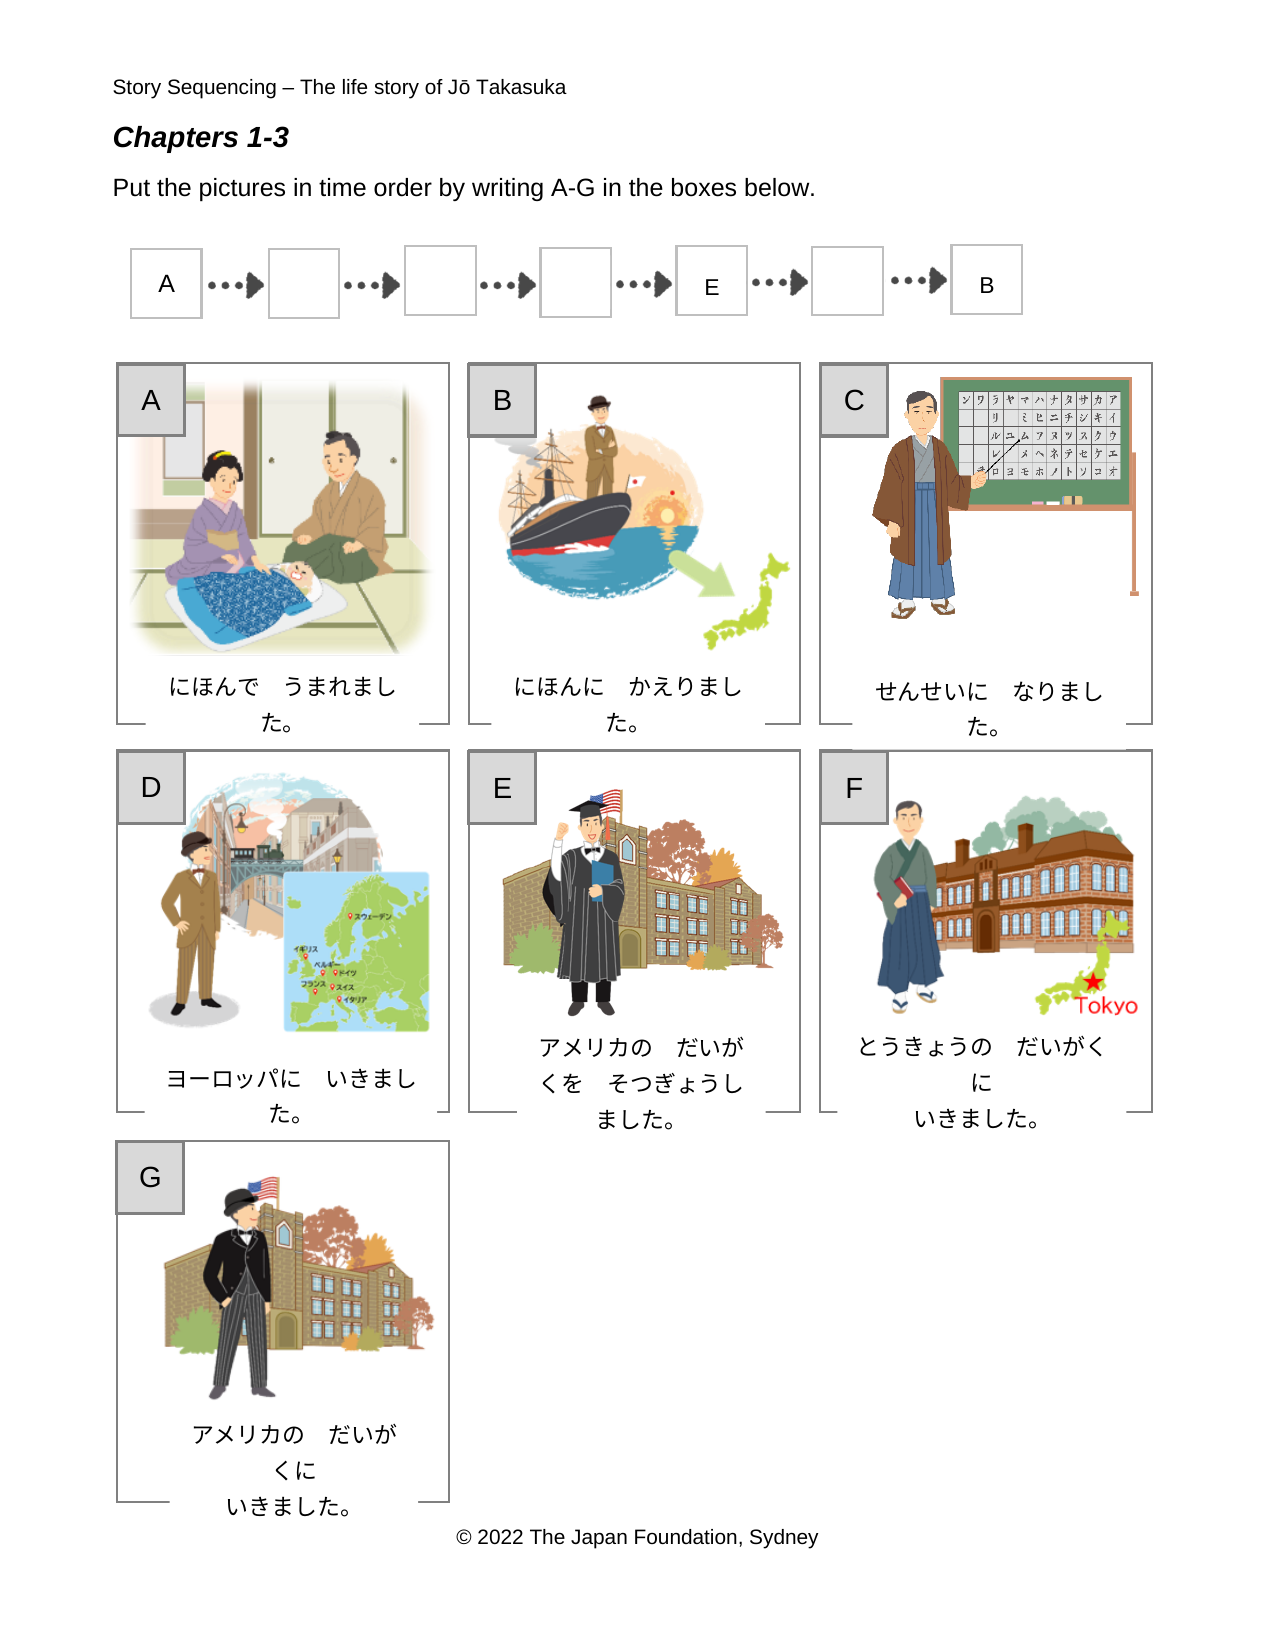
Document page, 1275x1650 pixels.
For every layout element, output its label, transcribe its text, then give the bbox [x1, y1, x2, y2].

text Chapters 1-3 [112, 120, 1162, 153]
picture [145, 1142, 436, 1407]
picture [126, 375, 435, 656]
picture [486, 760, 787, 1026]
picture [145, 752, 432, 1035]
picture [870, 375, 1139, 618]
text Put the pictures in time order by writing A-G in the boxes below. [112, 173, 1162, 202]
picture [491, 375, 794, 659]
picture [868, 773, 1140, 1027]
